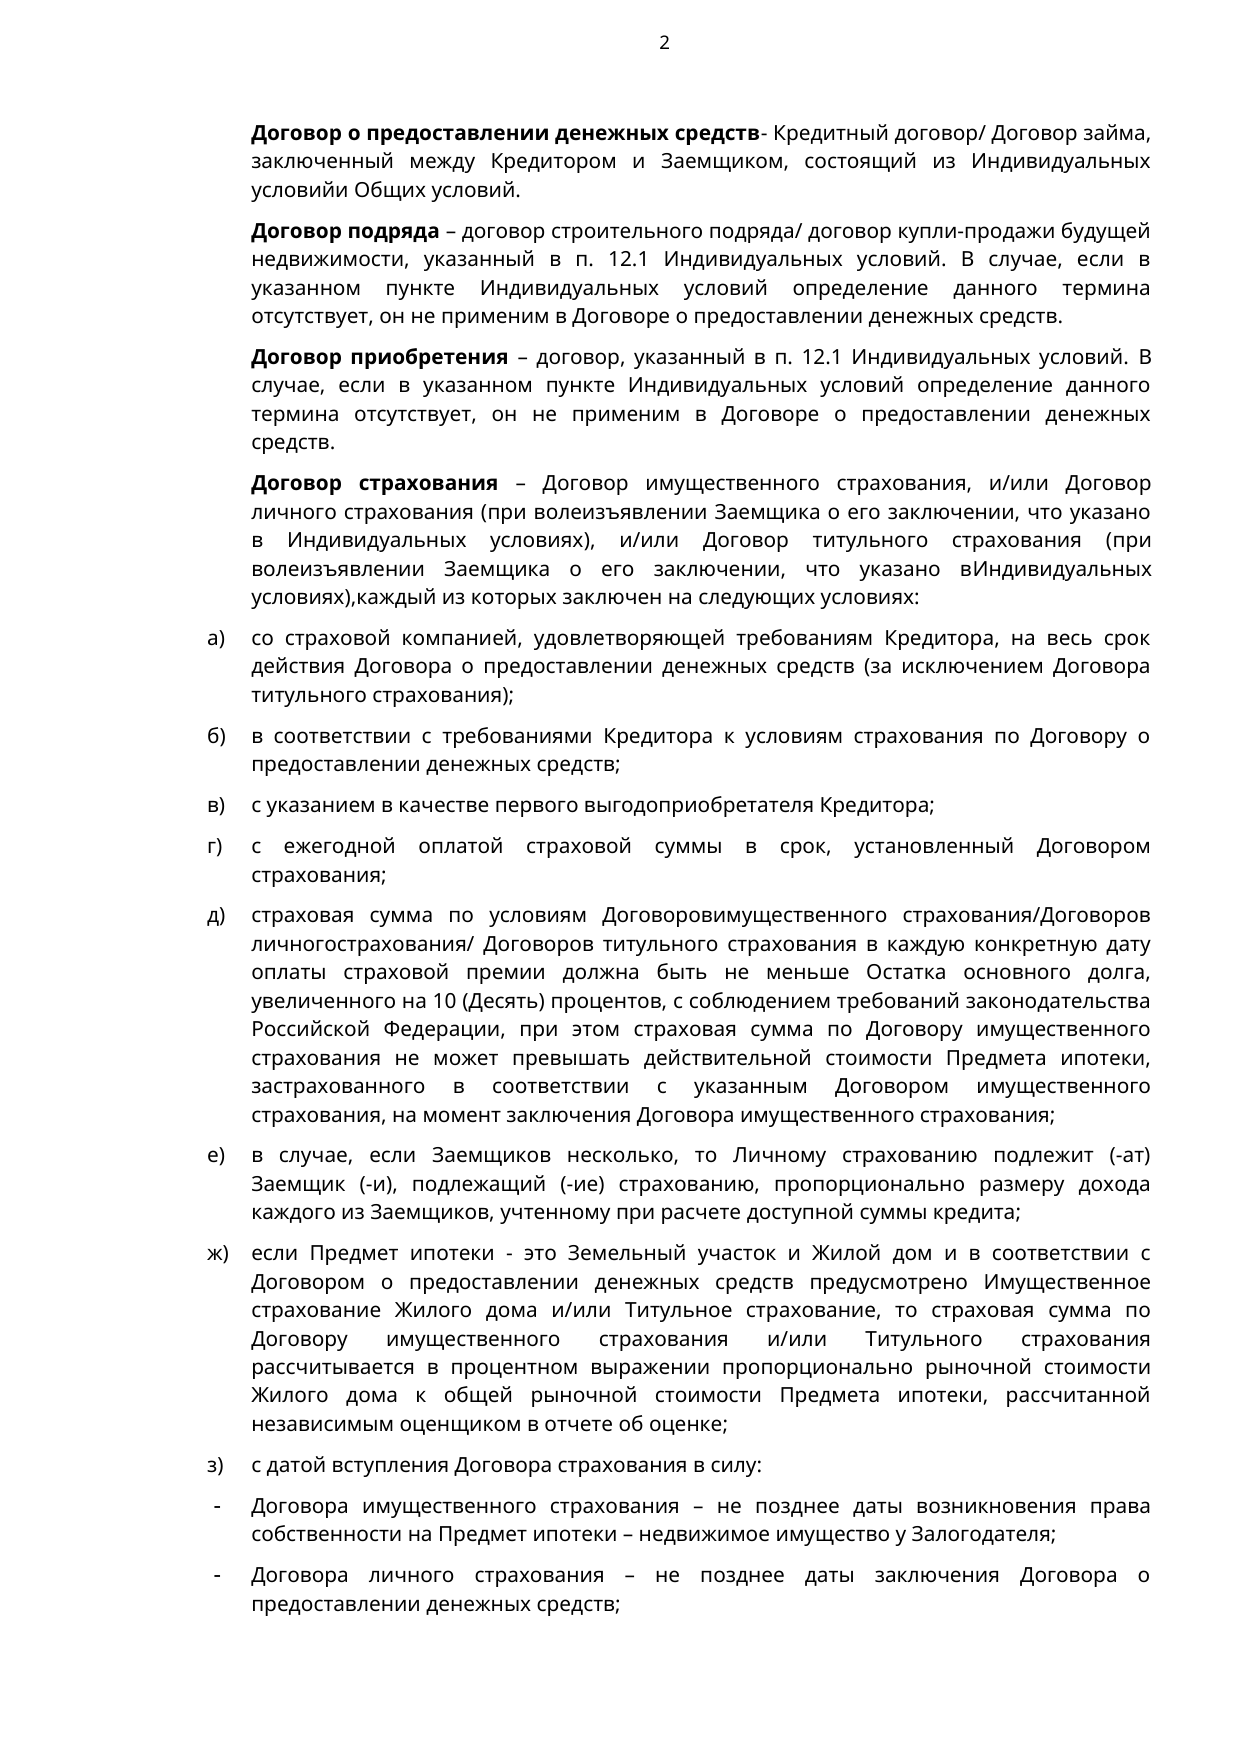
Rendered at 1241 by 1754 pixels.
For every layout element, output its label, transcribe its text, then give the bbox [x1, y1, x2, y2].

list страховая сумма по условиям Договоровимущественного страхования/Договоров личногострахования/ Договоров титульного страхования в каждую конкретную дату оплаты страховой премии должна быть не меньше Остатка основного долга, увеличенного на 10 (Десять) процентов, с соблюдением требований законодательства Российской Федерации, при этом страховая сумма по Договору имущественного страхования не может превышать действительной стоимости Предмета ипотеки, застрахованного в соответствии с указанным Договором имущественного страхования, на момент заключения Договора имущественного страхования; [207, 901, 1152, 1128]
list если Предмет ипотеки - это Земельный участок и Жилой дом и в соответствии с Договором о предоставлении денежных средств предусмотрено Имущественное страхование Жилого дома и/или Титульное страхование, то страховая сумма по Договору имущественного страхования и/или Титульного страхования рассчитывается в процентном выражении пропорционально рыночной стоимости Жилого дома к общей рыночной стоимости Предмета ипотеки, рассчитанной независимым оценщиком в отчете об оценке; [207, 1238, 1152, 1437]
list с датой вступления Договора страхования в силу: [207, 1450, 1152, 1478]
list в случае, если Заемщиков несколько, то Личному страхованию подлежит (-ат) Заемщик (-и), подлежащий (-ие) страхованию, пропорционально размеру дохода каждого из Заемщиков, учтенному при расчете доступной суммы кредита; [207, 1141, 1152, 1226]
list с ежегодной оплатой страховой суммы в срок, установленный Договором страхования; [207, 831, 1152, 888]
text Договор о предоставлении денежных средств- Кредитный договор/ Договор займа, заключенный между Кредитором и Заемщиком, состоящий из Индивидуальных условийи Общих условий. [251, 118, 1152, 203]
text Договор подряда – договор строительного подряда/ договор купли-продажи будущей недвижимости, указанный в п. 12.1 Индивидуальных условий. В случае, если в указанном пункте Индивидуальных условий определение данного термина отсутствует, он не применим в Договоре о предоставлении денежных средств. [251, 216, 1152, 330]
list в соответствии с требованиями Кредитора к условиям страхования по Договору о предоставлении денежных средств; [207, 721, 1152, 778]
list со страховой компанией, удовлетворяющей требованиям Кредитора, на весь срок действия Договора о предоставлении денежных средств (за исключением Договора титульного страхования); [207, 623, 1152, 708]
list Договора личного страхования – не позднее даты заключения Договора о предоставлении денежных средств; [213, 1560, 1152, 1617]
text Договор приобретения – договор, указанный в п. 12.1 Индивидуальных условий. В случае, если в указанном пункте Индивидуальных условий определение данного термина отсутствует, он не применим в Договоре о предоставлении денежных средств. [251, 342, 1152, 456]
list Договора имущественного страхования – не позднее даты возникновения права собственности на Предмет ипотеки – недвижимое имущество у Залогодателя; [213, 1491, 1152, 1548]
text Договор страхования – Договор имущественного страхования, и/или Договор личного страхования (при волеизъявлении Заемщика о его заключении, что указано в Индивидуальных условиях), и/или Договор титульного страхования (при волеизъявлении Заемщика о его заключении, что указано вИндивидуальных условиях),каждый из которых заключен на следующих условиях: [251, 468, 1152, 611]
list с указанием в качестве первого выгодоприобретателя Кредитора; [207, 790, 1152, 819]
